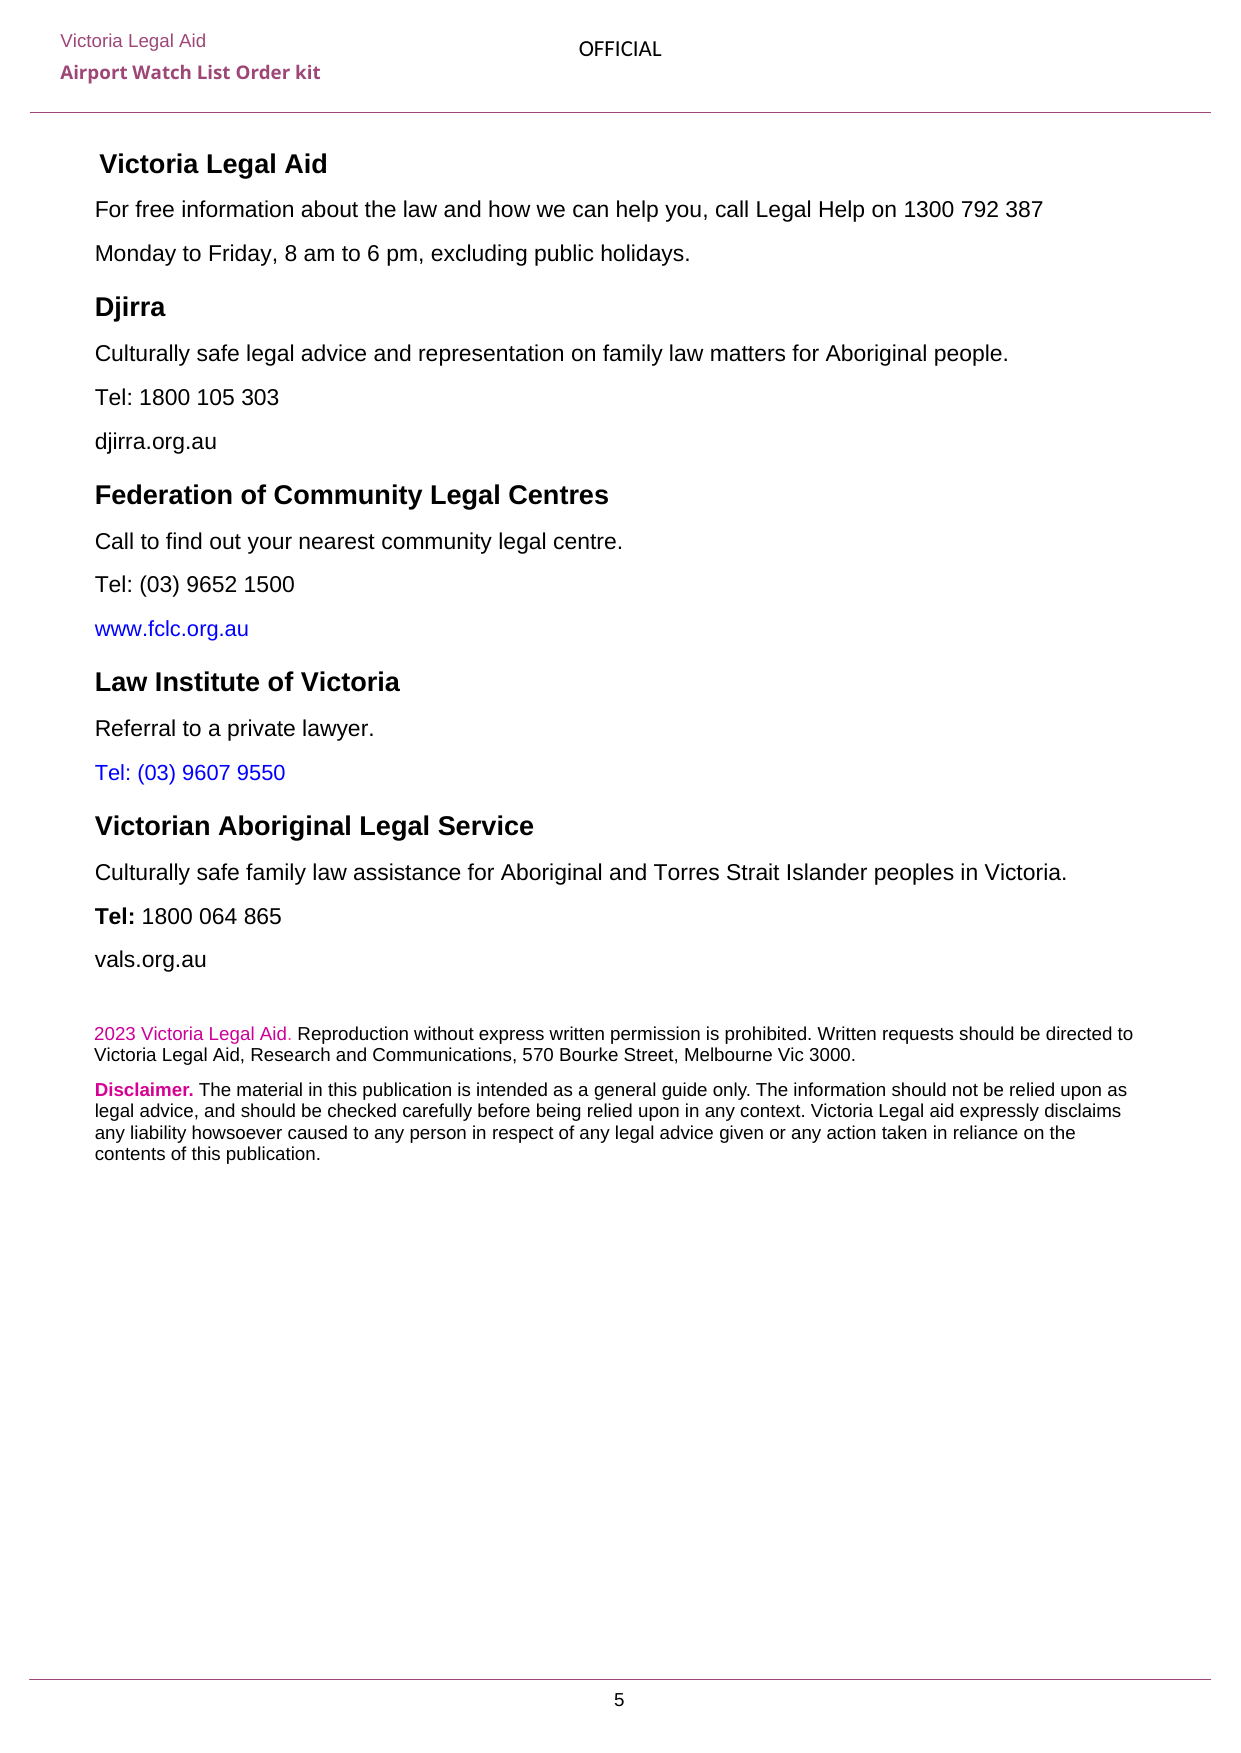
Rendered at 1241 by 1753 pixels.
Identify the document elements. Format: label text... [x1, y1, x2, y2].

text Referral to a private lawyer. [94, 710, 1146, 741]
subtitle Victorian Aboriginal Legal Service [94, 810, 1146, 841]
text Culturally safe family law assistance for Aboriginal and Torres Strait Islander peoples in Victoria. [94, 854, 1146, 885]
text vals.org.au [94, 941, 1146, 973]
text www.fclc.org.au [94, 610, 1146, 641]
text Monday to Friday, 8 am to 6 pm, excluding public holidays. [94, 235, 1146, 266]
text Call to find out your nearest community legal centre. [94, 523, 1146, 554]
subtitle Djirra [94, 291, 1146, 323]
text Tel: 1800 105 303 [94, 379, 1146, 410]
subtitle Disclaimer. The material in this publication is intended as a general guide only. The information should not be relied upon as legal advice, and should be checked carefully before being relied upon in any context. Victoria Legal aid expressly disclaims any liability howsoever caused to any person in respect of any legal advice given or any action taken in reliance on the contents of this publication. [94, 1078, 1146, 1164]
text Tel: (03) 9607 9550 [94, 754, 1146, 785]
text Tel: (03) 9652 1500 [94, 566, 1146, 598]
text djirra.org.au [94, 423, 1146, 454]
subtitle Law Institute of [94, 666, 1146, 698]
subtitle Federation of Community Legal Centres [94, 479, 1146, 510]
text Tel: 1800 064 865 [94, 898, 1146, 929]
text 2023 Victoria Legal Aid. Reproduction without express written permission is prohibited. Written requests should be directed to Victoria Legal Aid, Research and Communications, 570 Bourke Street, Melbourne Vic 3000. [94, 1023, 1146, 1066]
subtitle Victoria Legal Aid [94, 148, 1146, 179]
text For free information about the law and how we can help you, call Legal Help on 1300 792 387 [94, 191, 1146, 223]
text Culturally safe legal advice and representation on family law matters for Aboriginal people. [94, 335, 1146, 366]
